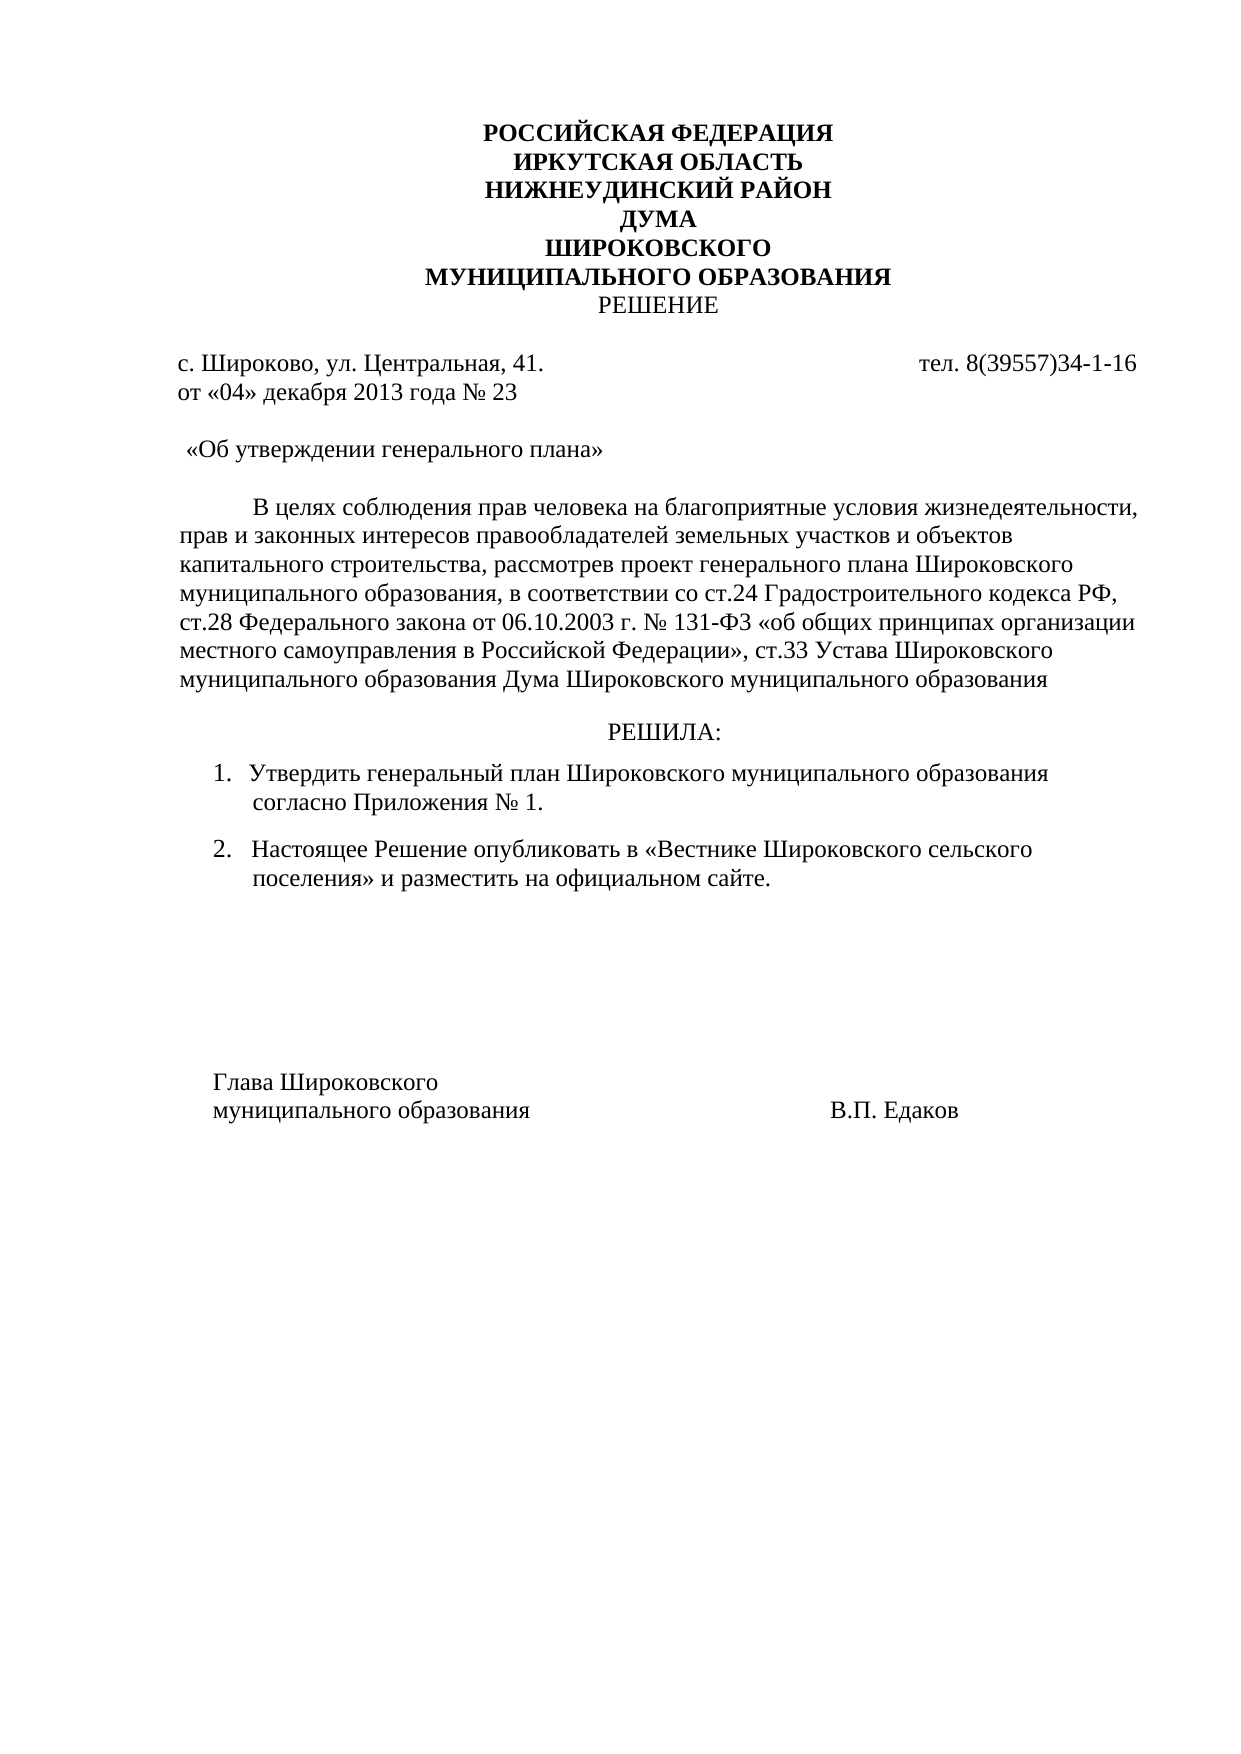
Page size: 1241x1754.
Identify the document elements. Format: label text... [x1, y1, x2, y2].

text Глава Широковского [213, 1067, 1152, 1095]
text с. Широково, ул. Центральная, 41. тел. 8(39557)34-1-16 [177, 348, 1152, 377]
text В целях соблюдения прав человека на благоприятные условия жизнедеятельности, прав и законных интересов правообладателей земельных участков и объектов капитального строительства, рассмотрев проект генерального плана Широковского муниципального образования, в соответствии со ст.24 Градостроительного кодекса РФ, ст.28 Федерального закона от 06.10.2003 г. № 131-Ф3 «об общих принципах организации местного самоуправления в Российской Федерации», ст.33 Устава Широковского муниципального образования Дума Широковского муниципального образования [179, 492, 1147, 693]
text «Об утверждении генерального плана» [179, 434, 1152, 463]
text НИЖНЕУДИНСКИЙ РАЙОН ДУМА ШИРОКОВСКОГО МУНИЦИПАЛЬНОГО ОБРАЗОВАНИЯ РЕШЕНИЕ [177, 176, 1139, 319]
text РОССИЙСКАЯ ФЕДЕРАЦИЯ ИРКУТСКАЯ ОБЛАСТЬ [177, 118, 1139, 176]
list Утвердить генеральный план Широковского муниципального образования согласно Приложения № 1. [213, 757, 1099, 815]
list Настоящее Решение опубликовать в «Вестнике Широковского сельского поселения» и разместить на официальном сайте. [213, 833, 1147, 892]
text от «04» декабря 2013 года № 23 [177, 377, 1152, 406]
text РЕШИЛА: [177, 717, 1152, 746]
text муниципального образования В.П. Едаков [213, 1095, 1152, 1124]
